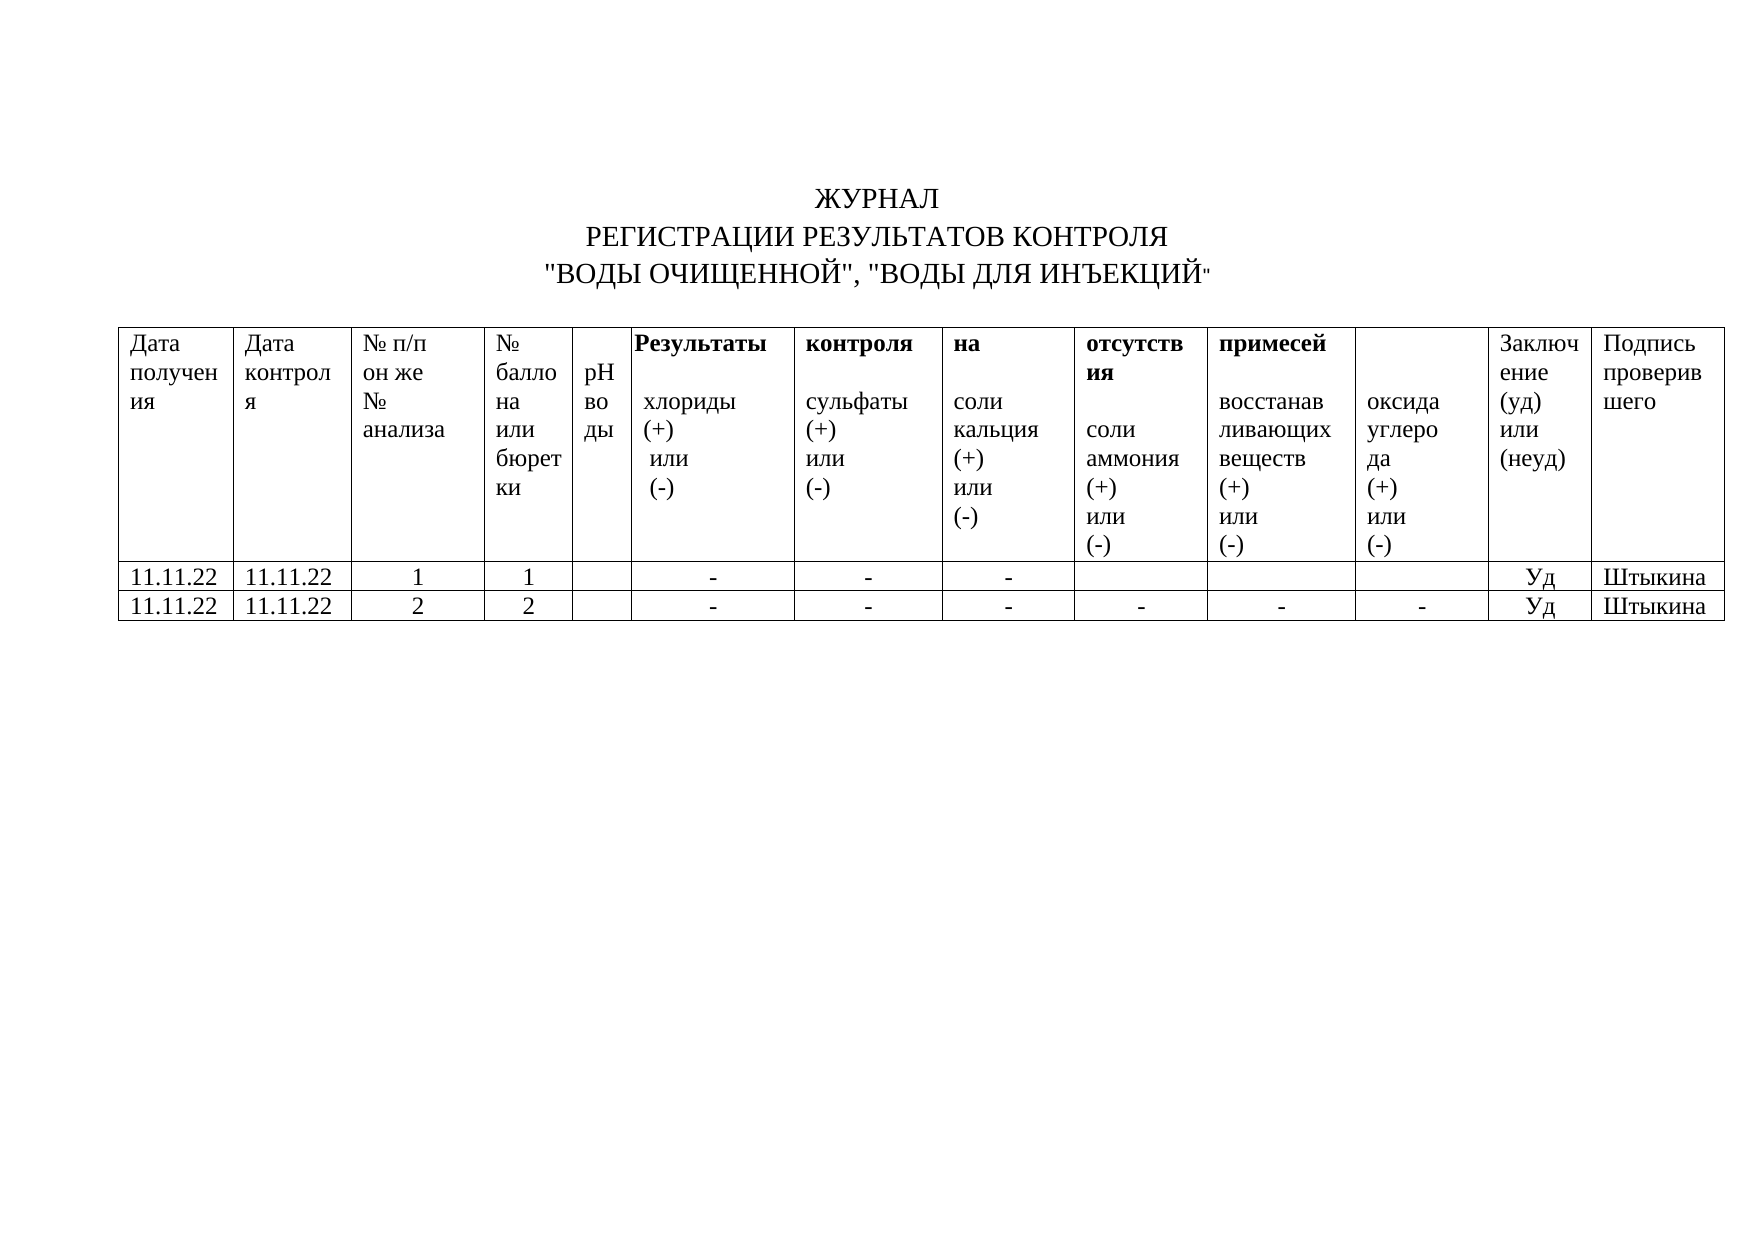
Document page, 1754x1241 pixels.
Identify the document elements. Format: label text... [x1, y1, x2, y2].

table_cell 2 [352, 591, 484, 620]
table_cell - [632, 562, 794, 590]
table_cell 11.11.22 [234, 562, 351, 590]
table_header № баллона или бюретки [485, 328, 572, 561]
table_cell - [1356, 591, 1488, 620]
table_header Результаты хлориды (+) или (-) [632, 328, 794, 561]
table_cell Штыкина [1592, 562, 1724, 590]
table_cell [1208, 562, 1355, 590]
text РЕГИСТРАЦИИ РЕЗУЛЬТАТОВ КОНТРОЛЯ [118, 215, 1636, 252]
table_cell Уд [1489, 591, 1591, 620]
table_header Заключение (уд) или (неуд) [1489, 328, 1591, 561]
table_cell [573, 591, 631, 620]
table_cell - [943, 562, 1074, 590]
table_cell [573, 562, 631, 590]
table_cell - [795, 562, 942, 590]
table_header рН воды [573, 328, 631, 561]
table_cell 11.11.22 [234, 591, 351, 620]
table_header Дата контроля [234, 328, 351, 561]
text "ВОДЫ ОЧИЩЕННОЙ", "ВОДЫ ДЛЯ ИНЪЕКЦИЙ" [118, 252, 1636, 290]
table_cell - [1208, 591, 1355, 620]
table_cell 1 [352, 562, 484, 590]
table_header Дата получения [119, 328, 233, 561]
table_cell 11.11.22 [119, 591, 233, 620]
table_cell 2 [485, 591, 572, 620]
table_cell - [632, 591, 794, 620]
table_cell [1075, 562, 1207, 590]
table_header примесей восстанав ливающих веществ (+) или (-) [1208, 328, 1355, 561]
table_header отсутствия соли аммония (+) или (-) [1075, 328, 1207, 561]
table_header оксида углеро да (+) или (-) [1356, 328, 1488, 561]
table_cell - [943, 591, 1074, 620]
table_cell Штыкина [1592, 591, 1724, 620]
table_header Подпись проверившего [1592, 328, 1724, 561]
table_cell - [1075, 591, 1207, 620]
table_cell [1356, 562, 1488, 590]
table_cell 1 [485, 562, 572, 590]
table_header контроля сульфаты (+) или (-) [795, 328, 942, 561]
table_header на соли кальция (+) или (-) [943, 328, 1074, 561]
table_header № п/п он же № анализа [352, 328, 484, 561]
text ЖУРНАЛ [118, 177, 1636, 215]
table_cell Уд [1489, 562, 1591, 590]
table_cell - [795, 591, 942, 620]
table_cell 11.11.22 [119, 562, 233, 590]
